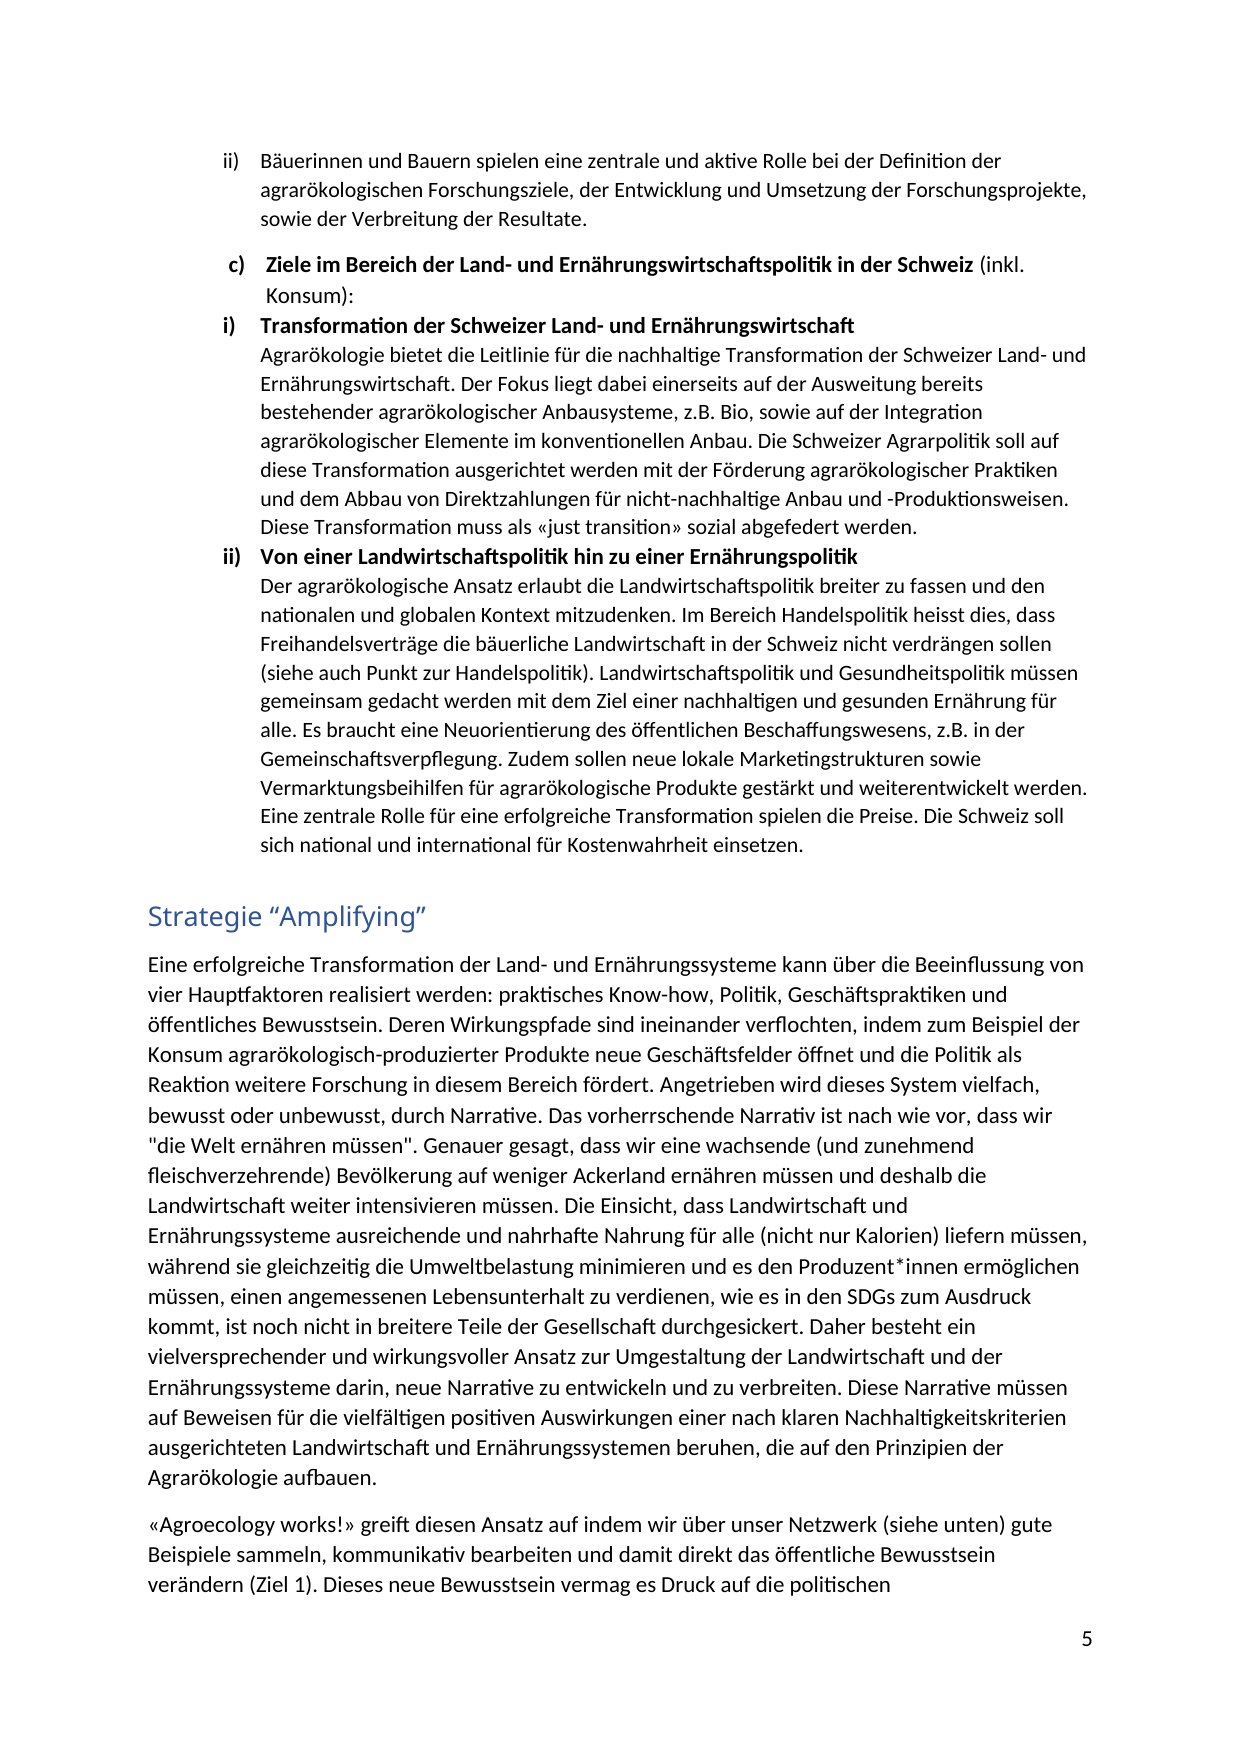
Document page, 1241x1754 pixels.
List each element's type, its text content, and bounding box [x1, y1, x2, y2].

list Transformation der Schweizer Land- und Ernährungswirtschaft Agrarökologie bietet die Leitlinie für die nachhaltige Transformation der Schweizer Land- und Ernährungswirtschaft. Der Fokus liegt dabei einerseits auf der Ausweitung bereits bestehender agrarökologischer Anbausysteme, z.B. Bio, sowie auf der Integration agrarökologischer Elemente im konventionellen Anbau. Die Schweizer Agrarpolitik soll auf diese Transformation ausgerichtet werden mit der Förderung agrarökologischer Praktiken und dem Abbau von Direktzahlungen für nicht-nachhaltige Anbau und -Produktionsweisen. Diese Transformation muss als «just transition» sozial abgefedert werden. [223, 311, 1093, 540]
list Von einer Landwirtschaftspolitik hin zu einer Ernährungspolitik Der agrarökologische Ansatz erlaubt die Landwirtschaftspolitik breiter zu fassen und den nationalen und globalen Kontext mitzudenken. Im Bereich Handelspolitik heisst dies, dass Freihandelsverträge die bäuerliche Landwirtschaft in der Schweiz nicht verdrängen sollen (siehe auch Punkt zur Handelspolitik). Landwirtschaftspolitik und Gesundheitspolitik müssen gemeinsam gedacht werden mit dem Ziel einer nachhaltigen und gesunden Ernährung für alle. Es braucht eine Neuorientierung des öffentlichen Beschaffungswesens, z.B. in der Gemeinschaftsverpflegung. Zudem sollen neue lokale Marketingstrukturen sowie Vermarktungsbeihilfen für agrarökologische Produkte gestärkt und weiterentwickelt werden. Eine zentrale Rolle für eine erfolgreiche Transformation spielen die Preise. Die Schweiz soll sich national und international für Kostenwahrheit einsetzen. [223, 542, 1093, 858]
subtitle Strategie “Amplifying” [148, 897, 1093, 934]
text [148, 1510, 1093, 1598]
text Eine erfolgreiche Transformation der Land- und Ernährungssysteme kann über die Beeinflussung von vier Hauptfaktoren realisiert werden: praktisches Know-how, Politik, Geschäftspraktiken und öffentliches Bewusstsein. Deren Wirkungspfade sind ineinander verflochten, indem zum Beispiel der Konsum agrarökologisch-produzierter Produkte neue Geschäftsfelder öffnet und die Politik als Reaktion weitere Forschung in diesem Bereich fördert. Angetrieben wird dieses System vielfach, bewusst oder unbewusst, durch Narrative. Das vorherrschende Narrativ ist nach wie vor, dass wir "die Welt ernähren müssen". Genauer gesagt, dass wir eine wachsende (und zunehmend fleischverzehrende) Bevölkerung auf weniger Ackerland ernähren müssen und deshalb die Landwirtschaft weiter intensivieren müssen. Die Einsicht, dass Landwirtschaft und Ernährungssysteme ausreichende und nahrhafte Nahrung für alle (nicht nur Kalorien) liefern müssen, während sie gleichzeitig die Umweltbelastung minimieren und es den Produzent*innen ermöglichen müssen, einen angemessenen Lebensunterhalt zu verdienen, wie es in den SDGs zum Ausdruck kommt, ist noch nicht in breitere Teile der Gesellschaft durchgesickert. Daher besteht ein vielversprechender und wirkungsvoller Ansatz zur Umgestaltung der Landwirtschaft und der Ernährungssysteme darin, neue Narrative zu entwickeln und zu verbreiten. Diese Narrative müssen auf Beweisen für die vielfältigen positiven Auswirkungen einer nach klaren Nachhaltigkeitskriterien ausgerichteten Landwirtschaft und Ernährungssystemen beruhen, die auf den Prinzipien der Agrarökologie aufbauen. [148, 950, 1093, 1491]
list Ziele im Bereich der Land- und Ernährungswirtschaftspolitik in der Schweiz (inkl. Konsum): [228, 251, 1093, 309]
list Bäuerinnen und Bauern spielen eine zentrale und aktive Rolle bei der Definition der agrarökologischen Forschungsziele, der Entwicklung und Umsetzung der Forschungsprojekte, sowie der Verbreitung der Resultate. [223, 148, 1093, 232]
